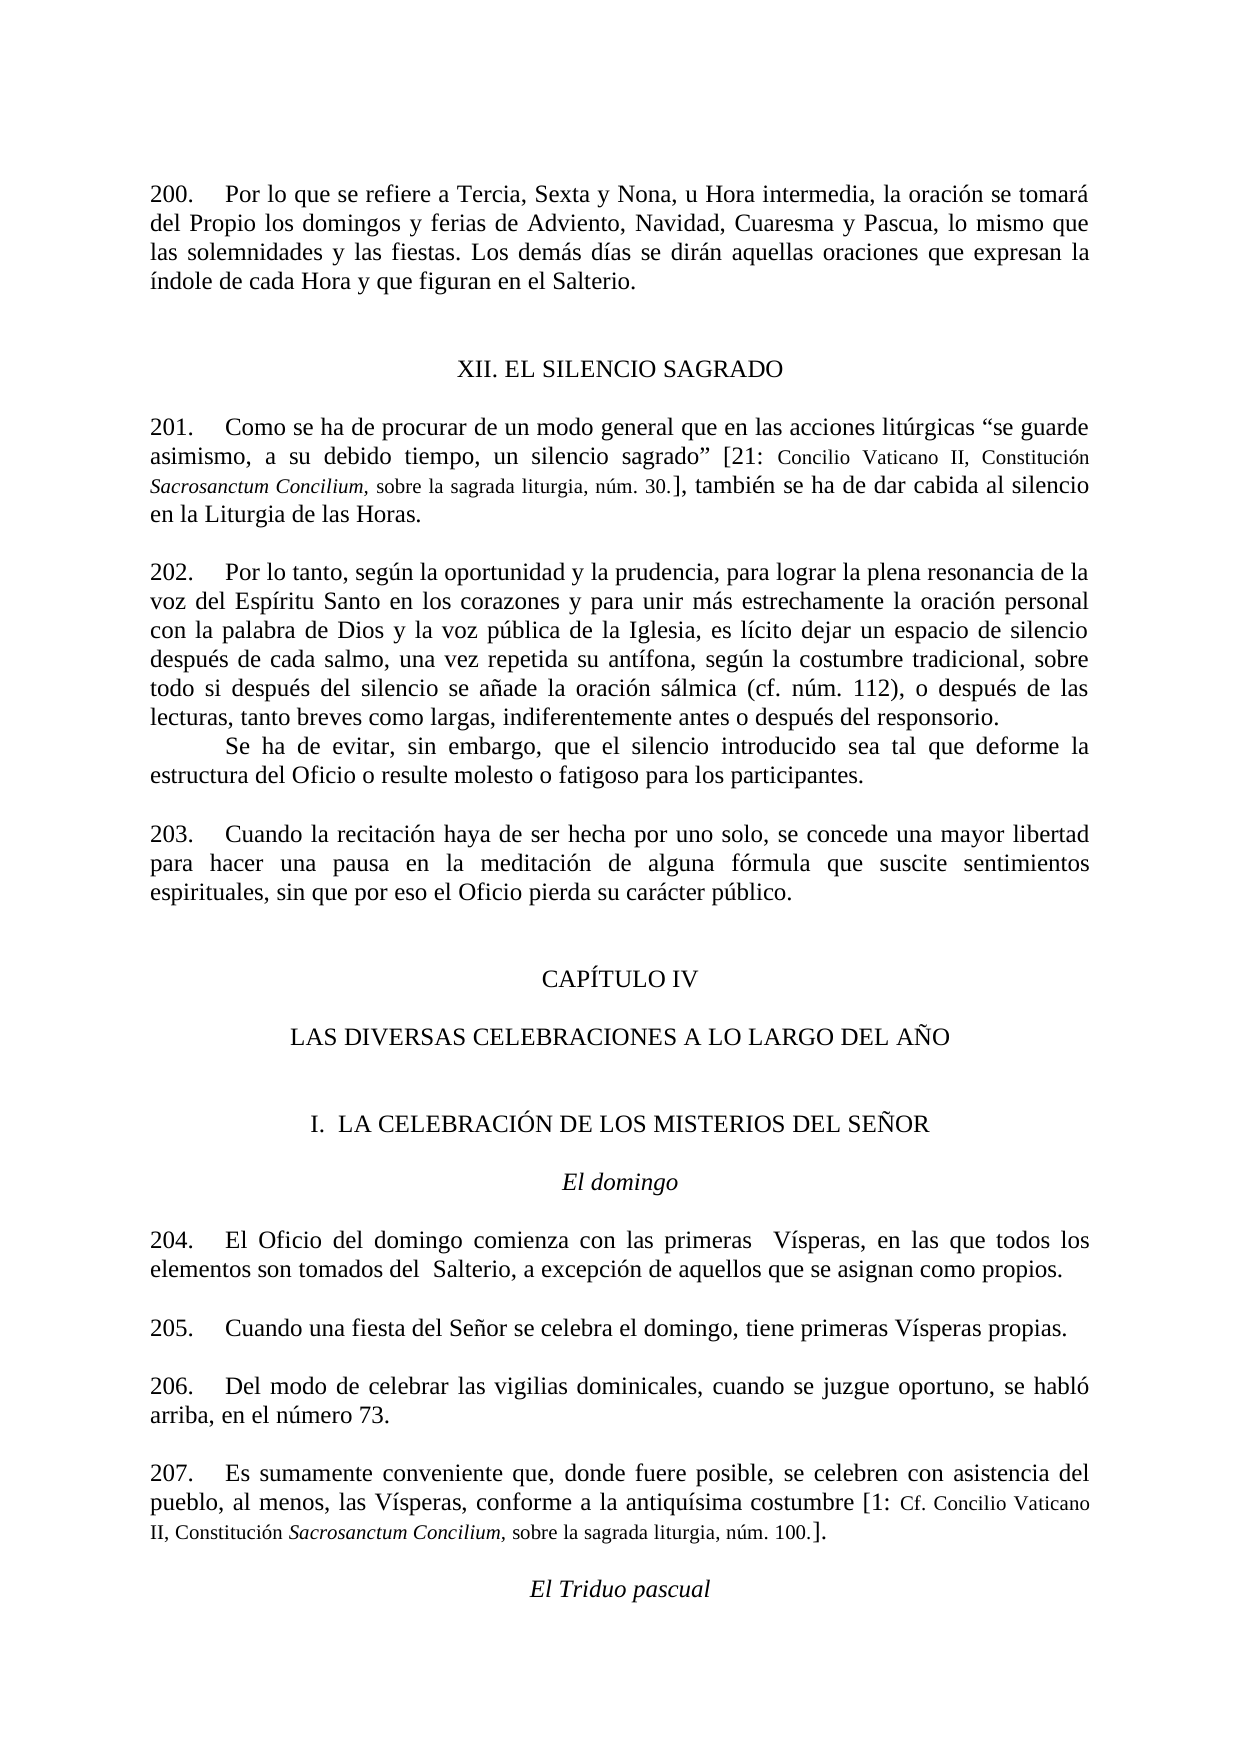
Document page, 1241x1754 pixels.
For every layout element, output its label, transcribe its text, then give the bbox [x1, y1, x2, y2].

text CAPÍTULO IV [150, 964, 1090, 993]
text LAS DIVERSAS CELEBRACIONES A LO LARGO DEL AÑO [150, 1022, 1090, 1051]
text XII. EL SILENCIO SAGRADO [150, 353, 1090, 382]
text 207. Es sumamente conveniente que, donde fuere posible, se celebren con asistencia del pueblo, al menos, las Vísperas, conforme a la antiquísima costumbre [1: Cf. Concilio Vaticano II, Constitución Sacrosanctum Concilium, sobre la sagrada liturgia, núm. 100.]. [150, 1458, 1090, 1545]
text 206. Del modo de celebrar las vigilias dominicales, cuando se juzgue oportuno, se habló arriba, en el número 73. [150, 1371, 1090, 1429]
text 201. Como se ha de procurar de un modo general que en las acciones litúrgicas “se guarde asimismo, a su debido tiempo, un silencio sagrado” [21: Concilio Vaticano II, Constitución Sacrosanctum Concilium, sobre la sagrada liturgia, núm. 30.], también se ha de dar cabida al silencio en la Liturgia de las Horas. [150, 412, 1090, 528]
text El Triduo pascual [150, 1574, 1090, 1603]
text 203. Cuando la recitación haya de ser hecha por uno solo, se concede una mayor libertad para hacer una pausa en la meditación de alguna fórmula que suscite sentimientos espirituales, sin que por eso el Oficio pierda su carácter público. [150, 818, 1090, 906]
text 202. Por lo tanto, según la oportunidad y la prudencia, para lograr la plena resonancia de la voz del Espíritu Santo en los corazones y para unir más estrechamente la oración personal con la palabra de Dios y la voz pública de la Iglesia, es lícito dejar un espacio de silencio después de cada salmo, una vez repetida su antífona, según la costumbre tradicional, sobre todo si después del silencio se añade la oración sálmica (cf. núm. 112), o después de las lecturas, tanto breves como largas, indiferentemente antes o después del responsorio. [150, 557, 1090, 731]
text El domingo [150, 1167, 1090, 1196]
text 204. El Oficio del domingo comienza con las primeras Vísperas, en las que todos los elementos son tomados del Salterio, a excepción de aquellos que se asignan como propios. [150, 1225, 1090, 1283]
text Se ha de evitar, sin embargo, que el silencio introducido sea tal que deforme la estructura del Oficio o resulte molesto o fatigoso para los participantes. [150, 731, 1090, 789]
text 205. Cuando una fiesta del Señor se celebra el domingo, tiene primeras Vísperas propias. [150, 1312, 1090, 1342]
text 200. Por lo que se refiere a Tercia, Sexta y Nona, u Hora intermedia, la oración se tomará del Propio los domingos y ferias de Adviento, Navidad, Cuaresma y Pascua, lo mismo que las solemnidades y las fiestas. Los demás días se dirán aquellas oraciones que expresan la índole de cada Hora y que figuran en el Salterio. [150, 179, 1090, 295]
text I. LA CELEBRACIÓN DE LOS MISTERIOS DEL SEÑOR [150, 1109, 1090, 1138]
